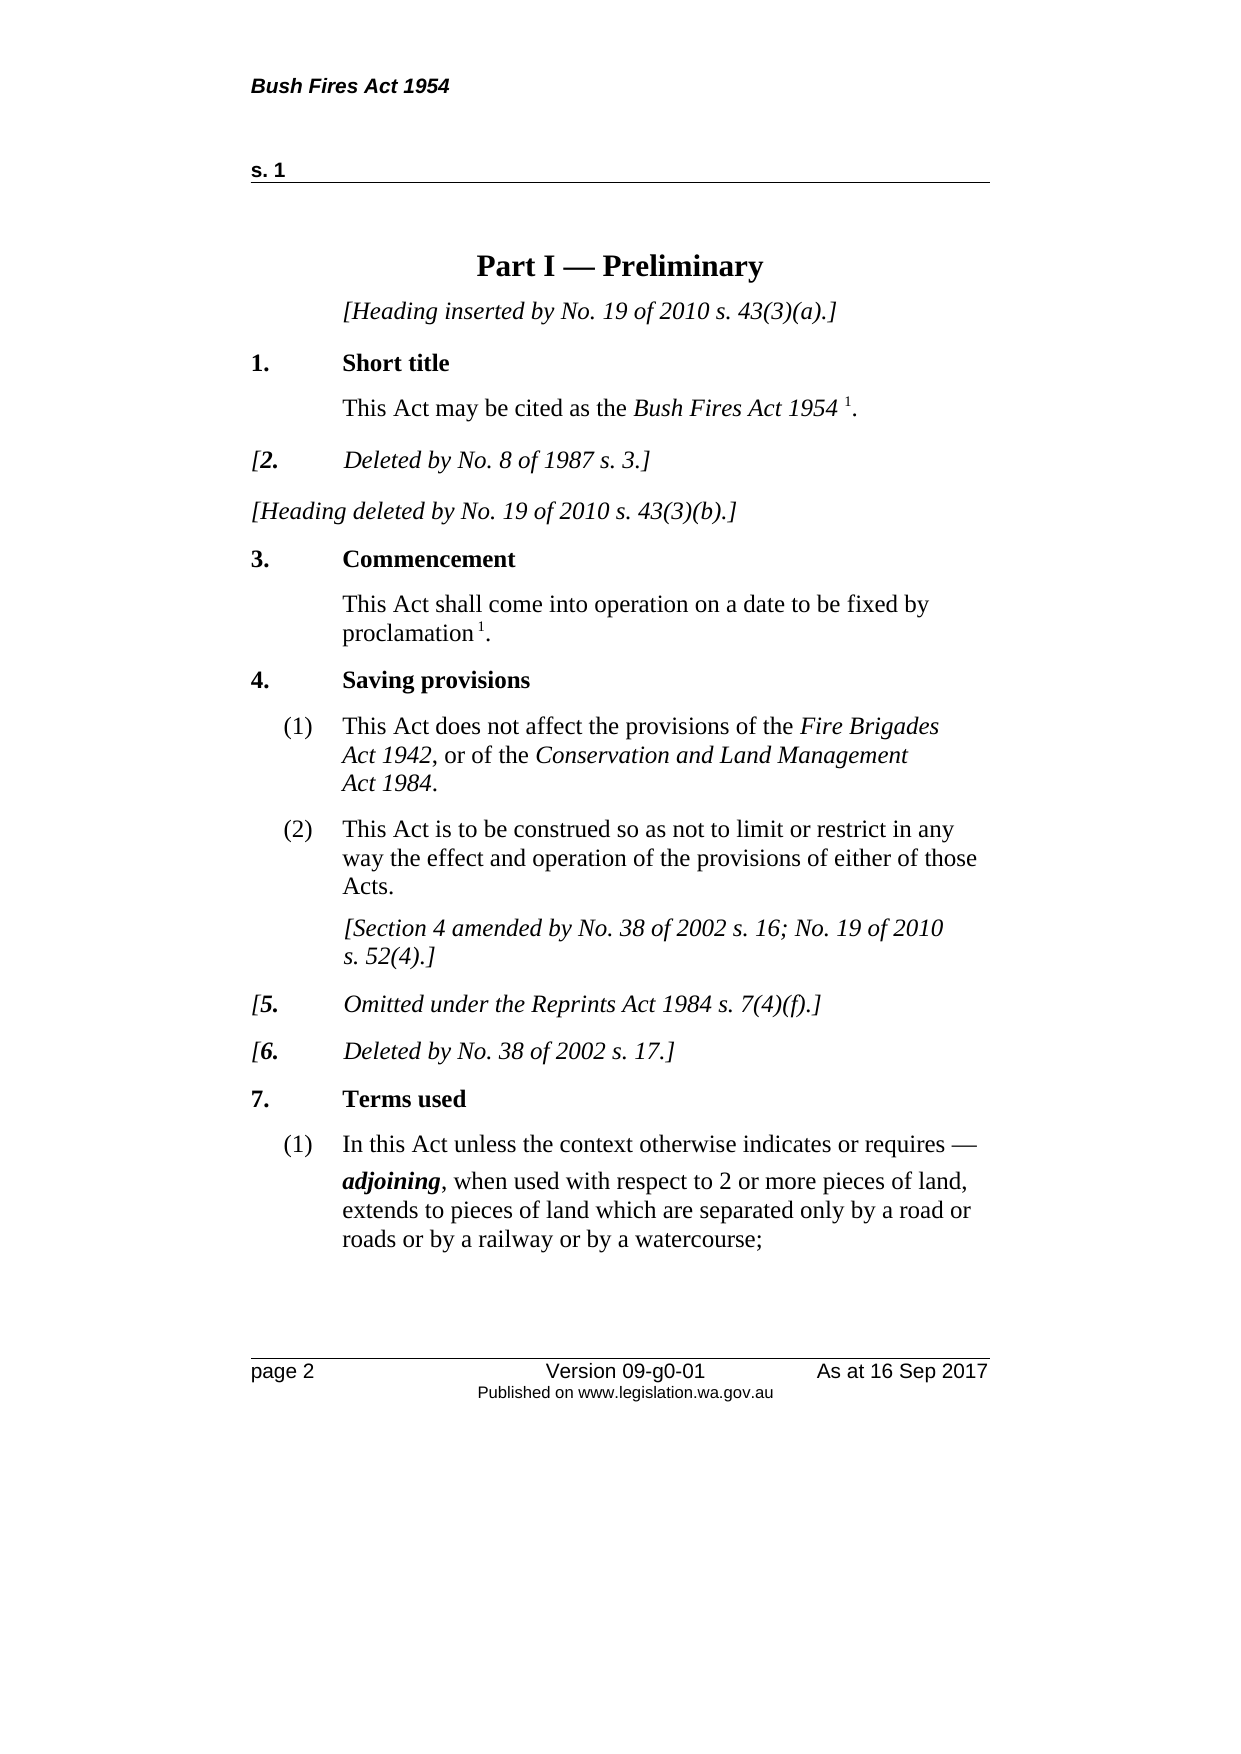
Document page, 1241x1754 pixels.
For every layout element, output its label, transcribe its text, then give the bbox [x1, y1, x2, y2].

text adjoining, when used with respect to 2 or more pieces of land, extends to pieces of land which are separated only by a road or roads or by a railway or by a watercourse; [251, 1166, 990, 1253]
text [Section 4 amended by No. 38 of 2002 s. 16; No. 19 of 2010 s. 52(4).] [251, 913, 990, 970]
text [2. Deleted by No. 8 of 1987 s. 3.] [251, 445, 990, 473]
text [5. Omitted under the Reprints Act 1984 s. 7(4)(f).] [251, 989, 990, 1018]
text (2) This Act is to be construed so as not to limit or restrict in any way the effect and operation of the provisions of either of those Acts. [251, 814, 990, 900]
subtitle 4. Saving provisions [251, 666, 990, 694]
subtitle 1. Short title [251, 348, 990, 376]
subtitle [Heading inserted by No. 19 of 2010 s. 43(3)(a).] [251, 296, 990, 325]
text This Act may be cited as the Bush Fires Act 1954 1. [251, 393, 990, 422]
text This Act shall come into operation on a date to be fixed by proclamation 1. [251, 589, 990, 647]
text (1) In this Act unless the context otherwise indicates or requires — [251, 1129, 990, 1158]
text (1) This Act does not affect the provisions of the Fire Brigades Act 1942, or of the Conservation and Land Management Act 1984. [251, 711, 990, 797]
subtitle Part I — Preliminary [251, 247, 990, 283]
subtitle 3. Commencement [251, 544, 990, 573]
subtitle 7. Terms used [251, 1084, 990, 1113]
text [Heading deleted by No. 19 of 2010 s. 43(3)(b).] [251, 496, 990, 525]
text [6. Deleted by No. 38 of 2002 s. 17.] [251, 1036, 990, 1065]
